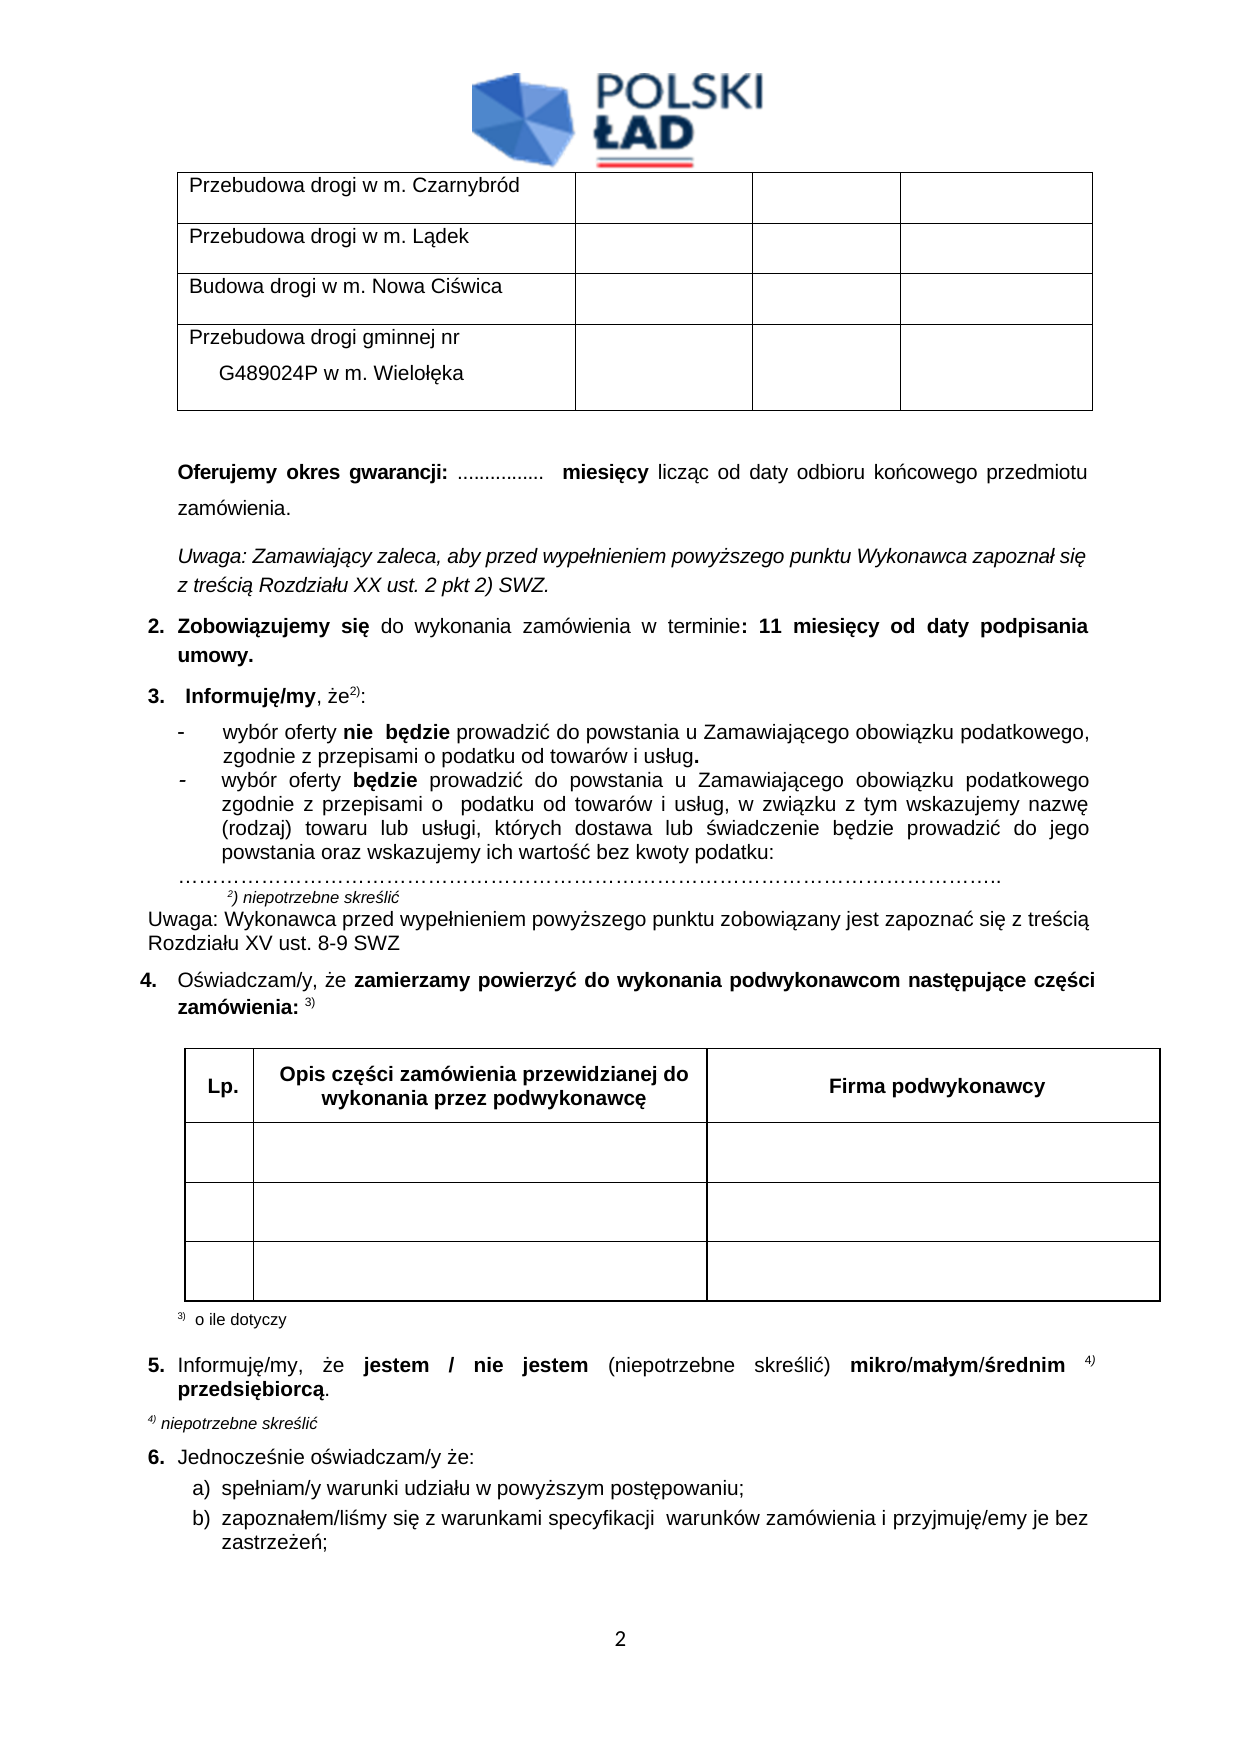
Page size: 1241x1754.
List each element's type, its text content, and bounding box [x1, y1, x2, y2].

table_header Lp. [186, 1049, 253, 1122]
text 4) niepotrzebne skreślić [148, 1413, 1096, 1433]
table_cell [186, 1183, 253, 1241]
text Uwaga: Zamawiający zaleca, aby przed wypełnieniem powyższego punktu Wykonawca zapoznał się z treścią Rozdziału XX ust. 2 pkt 2) SWZ. [177, 544, 1088, 597]
table_cell [708, 1183, 1159, 1241]
table_cell [576, 173, 752, 222]
table_cell [901, 274, 1092, 324]
table_cell [901, 173, 1092, 222]
list spełniam/y warunki udziału w powyższym postępowaniu; [192, 1475, 1088, 1499]
list zapoznałem/liśmy się z warunkami specyfikacji warunków zamówienia i przyjmuję/emy je bez zastrzeżeń; [192, 1506, 1088, 1553]
table_cell Przebudowa drogi gminnej nr G489024P w m. Wielołęka [178, 325, 575, 410]
text 2) niepotrzebne skreślić [221, 888, 1090, 907]
list Informuję/my, że jestem / nie jestem (niepotrzebne skreślić) mikro/małym/średnim 4) przedsiębiorcą. [148, 1353, 1096, 1401]
list Jednocześnie oświadczam/y że: [148, 1445, 1088, 1469]
text Oferujemy okres gwarancji: ................ miesięcy licząc od daty odbioru końcowego przedmiotu zamówienia. [148, 460, 1088, 519]
list Informuję/my, że2): [148, 684, 1088, 708]
table_cell [576, 274, 752, 324]
table_cell [753, 274, 900, 324]
text 3) o ile dotyczy [148, 1310, 1096, 1329]
picture [472, 73, 769, 172]
table_cell [254, 1183, 706, 1241]
table_cell Przebudowa drogi w m. Lądek [178, 224, 575, 273]
table_cell [901, 325, 1092, 410]
table_cell [753, 224, 900, 273]
table_cell Przebudowa drogi w m. Czarnybród [178, 173, 575, 222]
text ……………………………………………………………………………………………………….. [177, 864, 1090, 888]
table_cell [254, 1242, 706, 1300]
table_cell [753, 173, 900, 222]
list Oświadczam/y, że zamierzamy powierzyć do wykonania podwykonawcom następujące części zamówienia: 3) [140, 967, 1096, 1019]
list Zobowiązujemy się do wykonania zamówienia w terminie: 11 miesięcy od daty podpisania umowy. [148, 614, 1088, 667]
table_cell [576, 224, 752, 273]
list wybór oferty nie będzie prowadzić do powstania u Zamawiającego obowiązku podatkowego, zgodnie z przepisami o podatku od towarów i usług. [177, 720, 1090, 768]
table_cell [708, 1123, 1159, 1181]
table_cell Budowa drogi w m. Nowa Ciświca [178, 274, 575, 324]
table_cell [186, 1242, 253, 1300]
table_cell [753, 325, 900, 410]
text Uwaga: Wykonawca przed wypełnieniem powyższego punktu zobowiązany jest zapoznać się z treścią Rozdziału XV ust. 8-9 SWZ [148, 907, 1090, 955]
table_cell [901, 224, 1092, 273]
table_header Opis części zamówienia przewidzianej do wykonania przez podwykonawcę [254, 1049, 706, 1122]
table_cell [708, 1242, 1159, 1300]
table_header Firma podwykonawcy [708, 1049, 1159, 1122]
table_cell [576, 325, 752, 410]
table_cell [186, 1123, 253, 1181]
table_cell [254, 1123, 706, 1181]
list wybór oferty będzie prowadzić do powstania u Zamawiającego obowiązku podatkowego zgodnie z przepisami o podatku od towarów i usług, w związku z tym wskazujemy nazwę (rodzaj) towaru lub usługi, których dostawa lub świadczenie będzie prowadzić do jego powstania oraz wskazujemy ich wartość bez kwoty podatku: [177, 768, 1090, 864]
